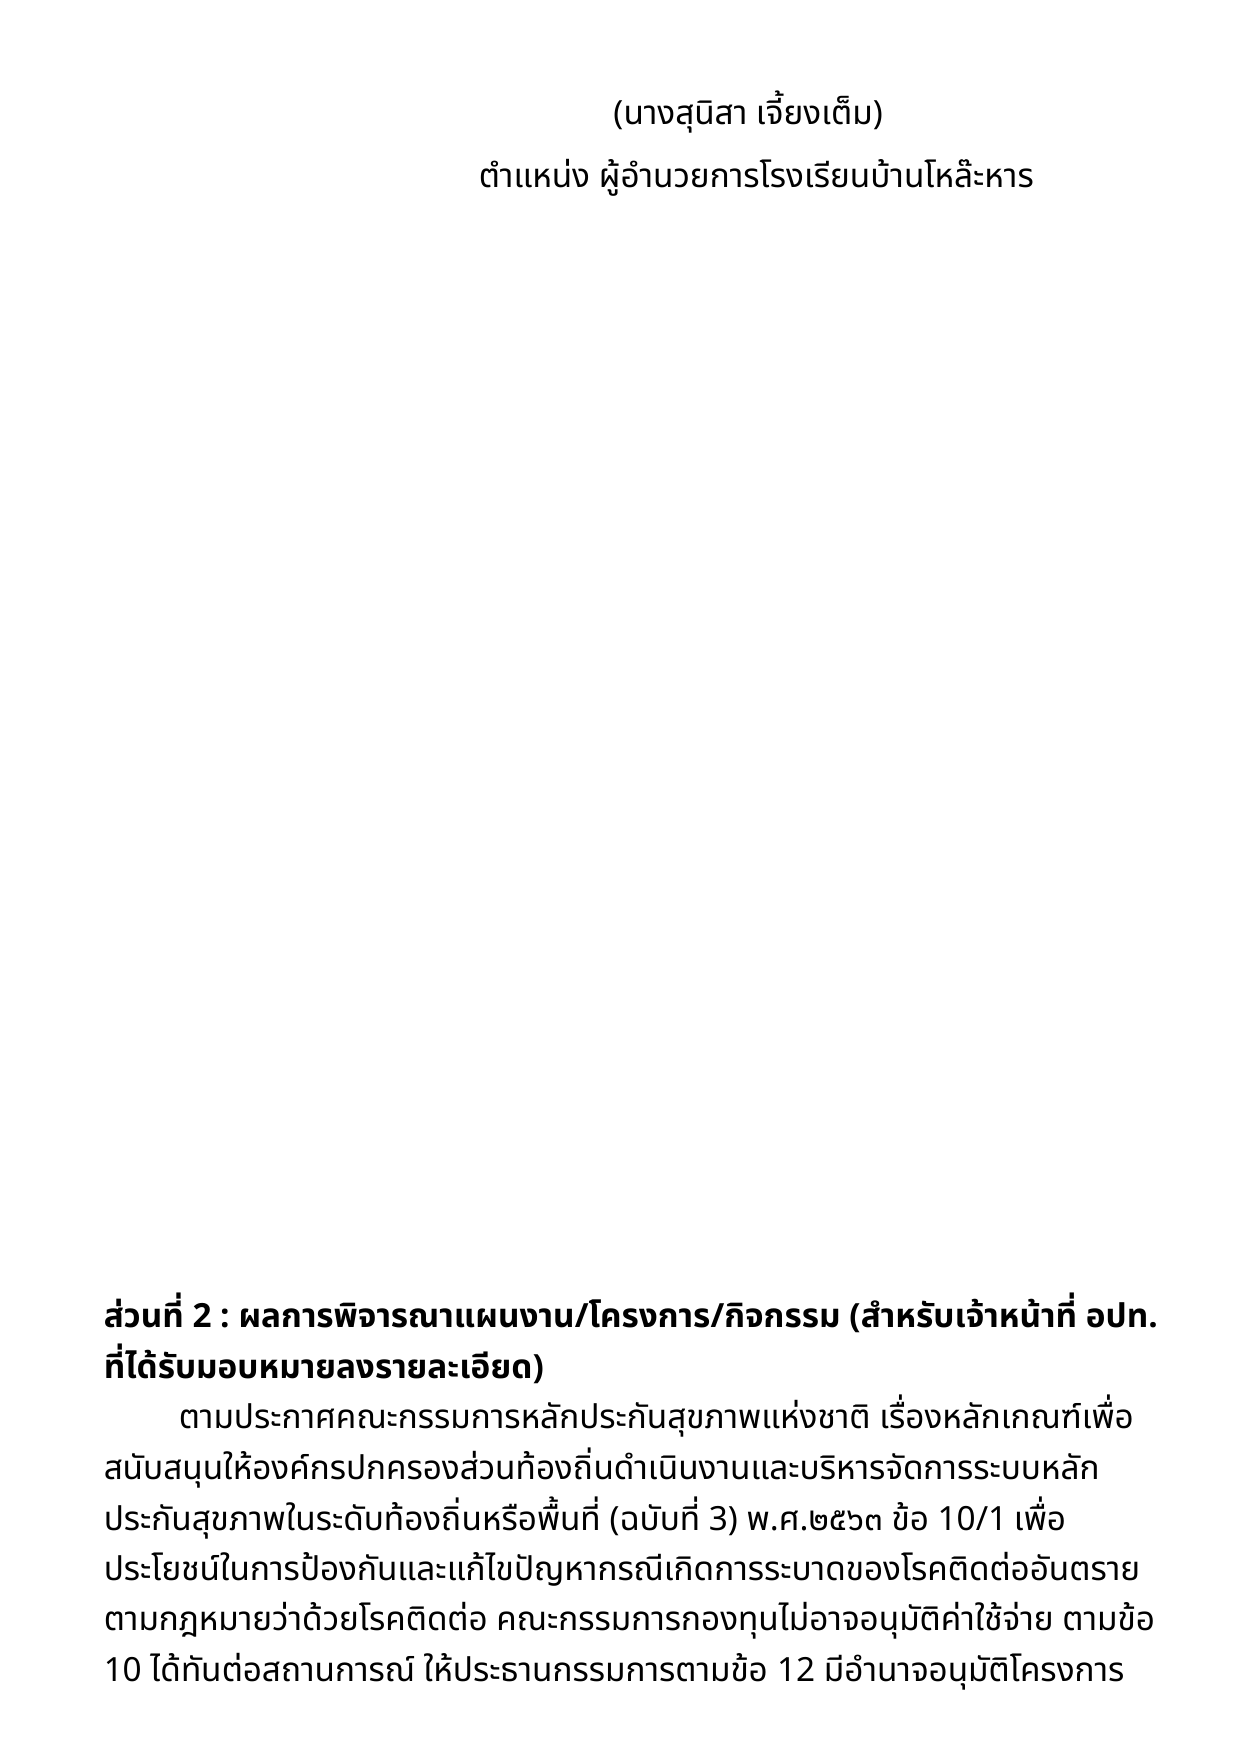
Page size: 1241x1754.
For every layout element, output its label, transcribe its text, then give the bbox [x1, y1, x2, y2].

text (นางสุนิสา เจี้ยงเต็ม) [457, 89, 1167, 139]
text ตำแหน่ง ผู้อำนวยการโรงเรียนบ้านโหล๊ะหาร [403, 152, 1167, 202]
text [103, 1393, 1167, 1696]
text ส่วนที่ 2 : ผลการพิจารณาแผนงาน/โครงการ/กิจกรรม (สำหรับเจ้าหน้าที่ อปท. ที่ได้รับมอบหมายลงรายละเอียด) [103, 1292, 1167, 1393]
